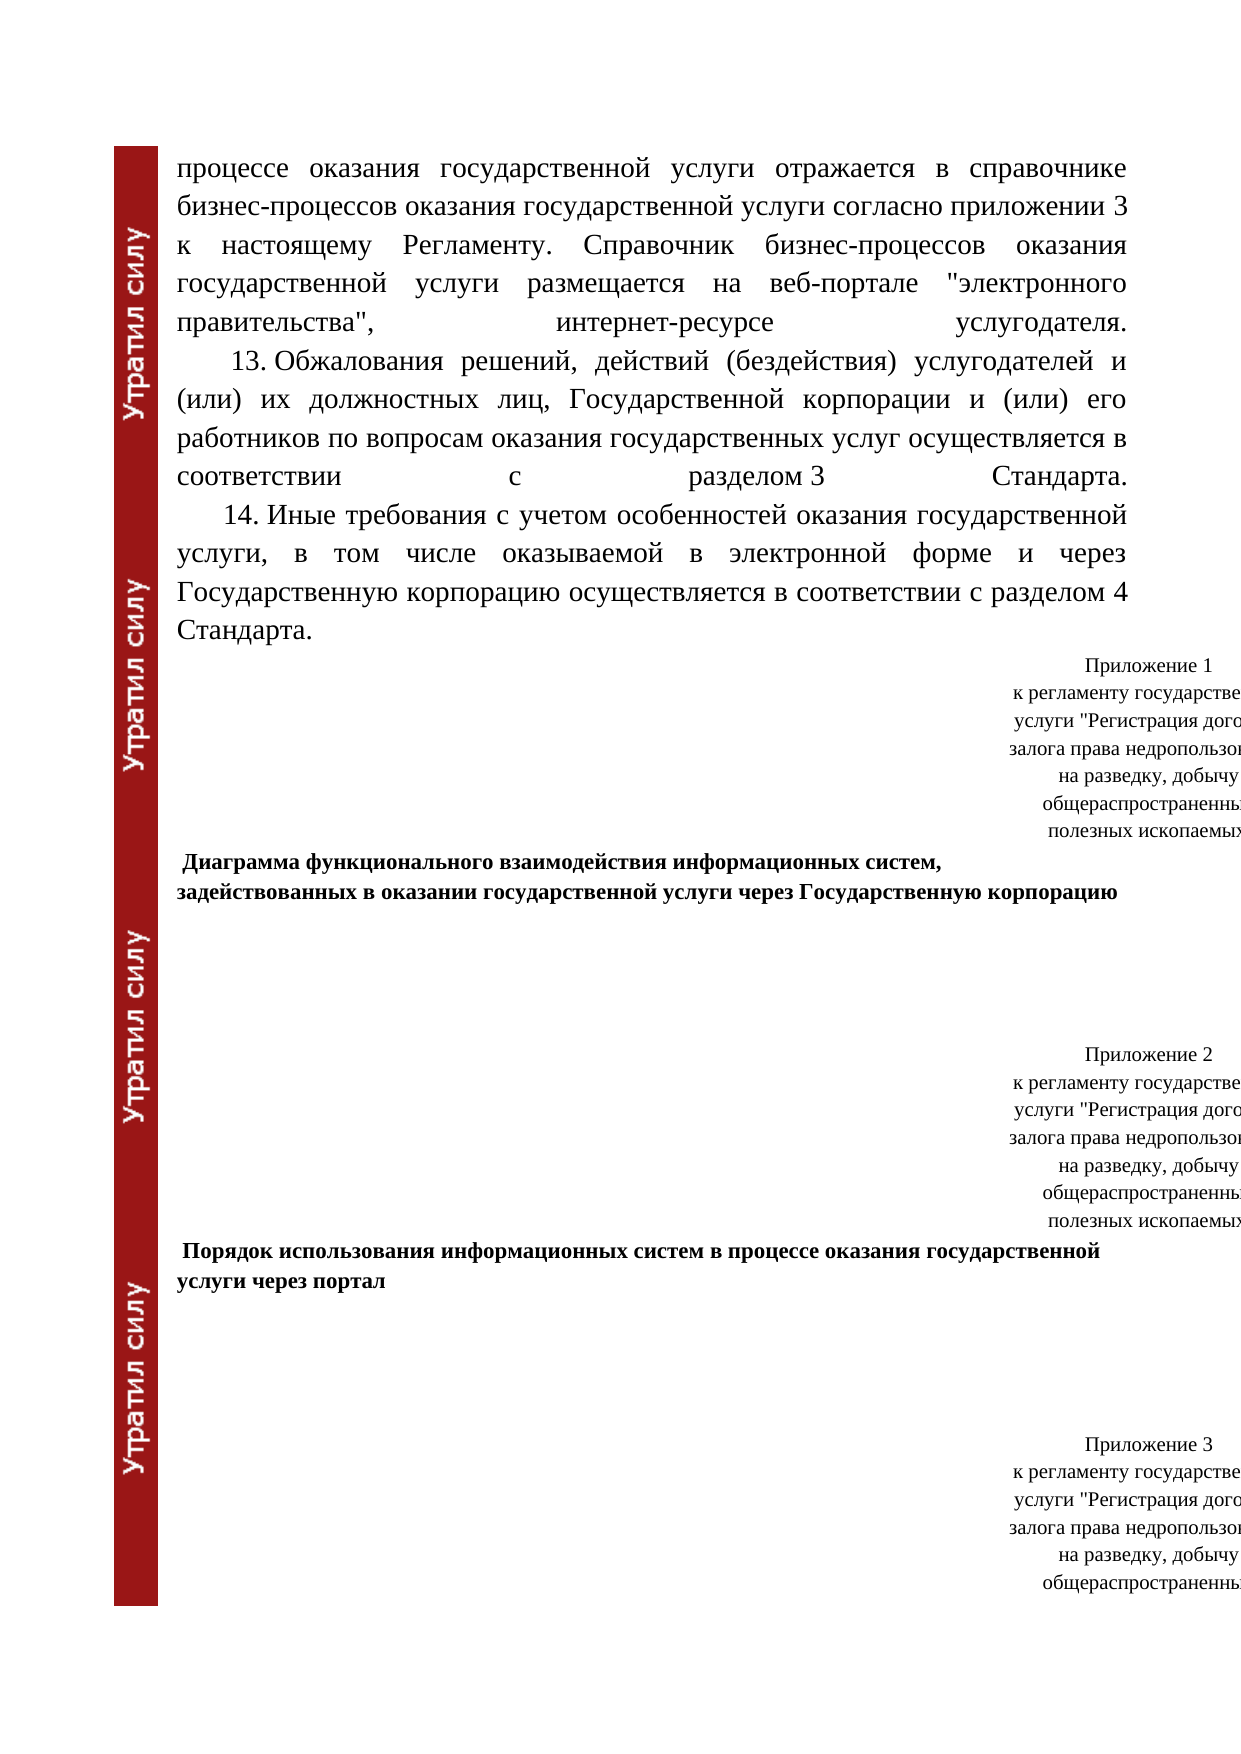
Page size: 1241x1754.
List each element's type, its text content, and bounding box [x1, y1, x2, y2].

text Порядок использования информационных систем в процессе оказания государственной услуги через портал [112, 1237, 1128, 1294]
picture [114, 146, 158, 150]
text Диаграмма функционального взаимодействия информационных систем, задействованных в оказании государственной услуги через Государственную корпорацию [112, 848, 1128, 904]
table_header [101, 651, 912, 848]
picture [114, 646, 158, 651]
table_header [101, 1041, 912, 1237]
picture [114, 1595, 158, 1606]
picture [114, 1294, 158, 1430]
picture [114, 904, 158, 1041]
table_header Приложение 1 к регламенту государственной услуги "Регистрация договора залога права недропользования на разведку, добычу общераспространенных полезных ископаемых" [912, 651, 1240, 848]
table_header [101, 1430, 912, 1595]
table_header Приложение 2 к регламенту государственной услуги "Регистрация договора залога права недропользования на разведку, добычу общераспространенных полезных ископаемых" [912, 1041, 1240, 1237]
